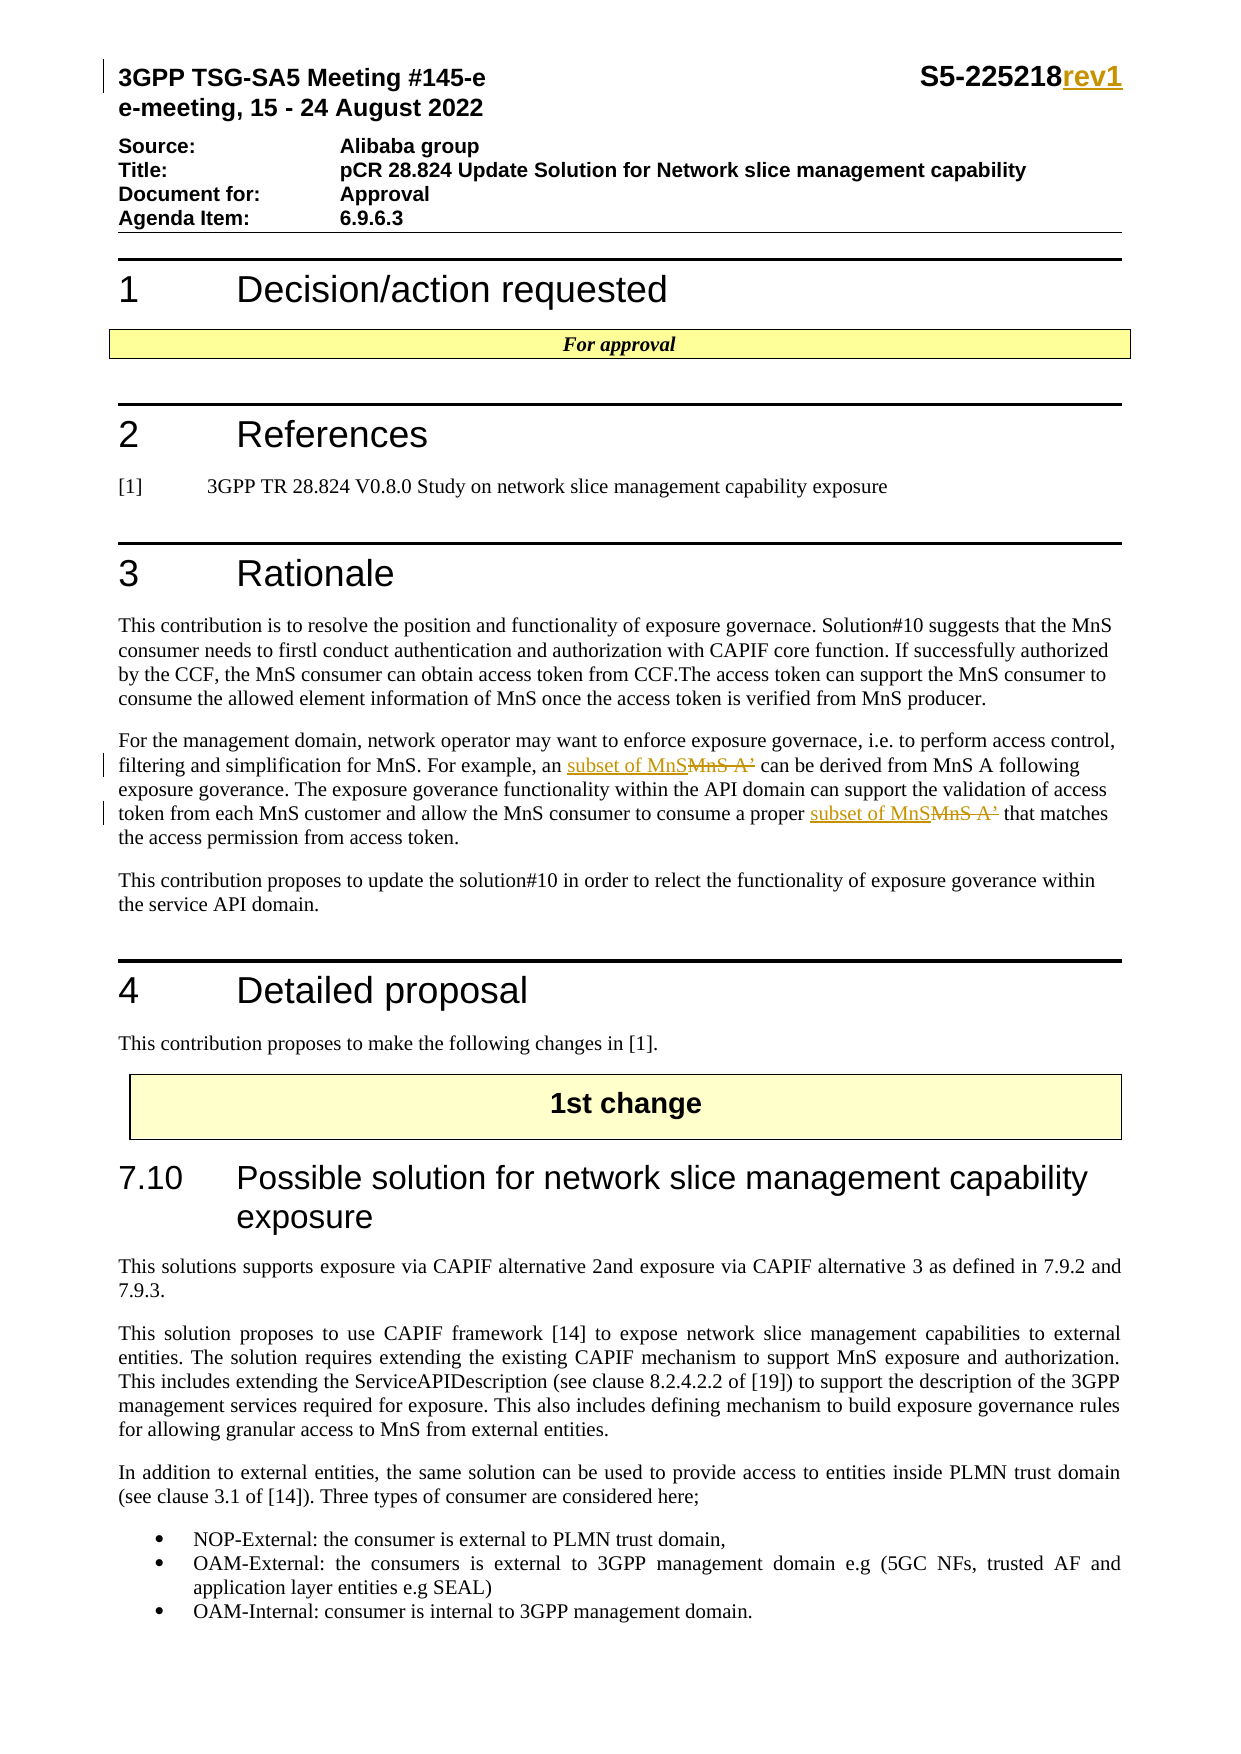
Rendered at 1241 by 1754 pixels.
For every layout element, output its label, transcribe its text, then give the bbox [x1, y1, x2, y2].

text Agenda Item: 6.9.6.3 [118, 206, 1122, 232]
text 3GPP TSG-SA5 Meeting #145-e S5-225218 [118, 59, 1122, 93]
text This contribution proposes to update the solution#10 in order to relect the functionality of exposure goverance within the service API domain. [118, 867, 1122, 916]
text This solution proposes to use CAPIF framework [14] to expose network slice management capabilities to external entities. The solution requires extending the existing CAPIF mechanism to support MnS exposure and authorization. This includes extending the ServiceAPIDescription (see clause 8.2.4.2.2 of [19]) to support the description of the 3GPP management services required for exposure. This also includes defining mechanism to build exposure governance rules for allowing granular access to MnS from external entities. [118, 1321, 1122, 1441]
list OAM-Internal: consumer is internal to 3GPP management domain. [156, 1599, 1122, 1623]
subtitle 4 Detailed proposal [118, 963, 1122, 1012]
text Source: Alibaba group [118, 134, 1122, 158]
text This contribution proposes to make the following changes in [1]. [118, 1031, 1122, 1055]
text Title: pCR 28.824 Update Solution for Network slice management capability [118, 158, 1122, 182]
text [1] 3GPP TR 28.824 V0.8.0 Study on network slice management capability exposure [118, 474, 1122, 498]
text This contribution is to resolve the position and functionality of exposure governace. Solution#10 suggests that the MnS consumer needs to firstl conduct authentication and authorization with CAPIF core function. If successfully authorized by the CCF, the MnS consumer can obtain access token from CCF.The access token can support the MnS consumer to consume the allowed element information of MnS once the access token is verified from MnS producer. [118, 613, 1122, 710]
subtitle 1 Decision/action requested [118, 261, 1122, 310]
subtitle 2 References [118, 406, 1122, 456]
text For the management domain, network operator may want to enforce exposure governace, i.e. to perform access control, filtering and simplification for MnS. For example, an can be derived from MnS A following exposure goverance. The exposure goverance functionality within the API domain can support the validation of access token from each MnS customer and allow the MnS consumer to consume a proper that matches the access permission from access token. [118, 728, 1122, 849]
text In addition to external entities, the same solution can be used to provide access to entities inside PLMN trust domain (see clause 3.1 of [14]). Three types of consumer are considered here; [118, 1460, 1122, 1508]
table_header 1st change [131, 1075, 1121, 1138]
text For approval [110, 330, 1130, 358]
text Document for: Approval [118, 182, 1122, 206]
subtitle 3 Rationale [118, 545, 1122, 595]
text e-meeting, 15 - 24 August 2022 [118, 93, 1122, 121]
subtitle 7.10 Possible solution for network slice management capability exposure [118, 1158, 1122, 1235]
list OAM-External: the consumers is external to 3GPP management domain e.g (5GC NFs, trusted AF and application layer entities e.g SEAL) [156, 1551, 1122, 1599]
text This solutions supports exposure via CAPIF alternative 2and exposure via CAPIF alternative 3 as defined in 7.9.2 and 7.9.3. [118, 1254, 1122, 1302]
list NOP-External: the consumer is external to PLMN trust domain, [156, 1527, 1122, 1551]
